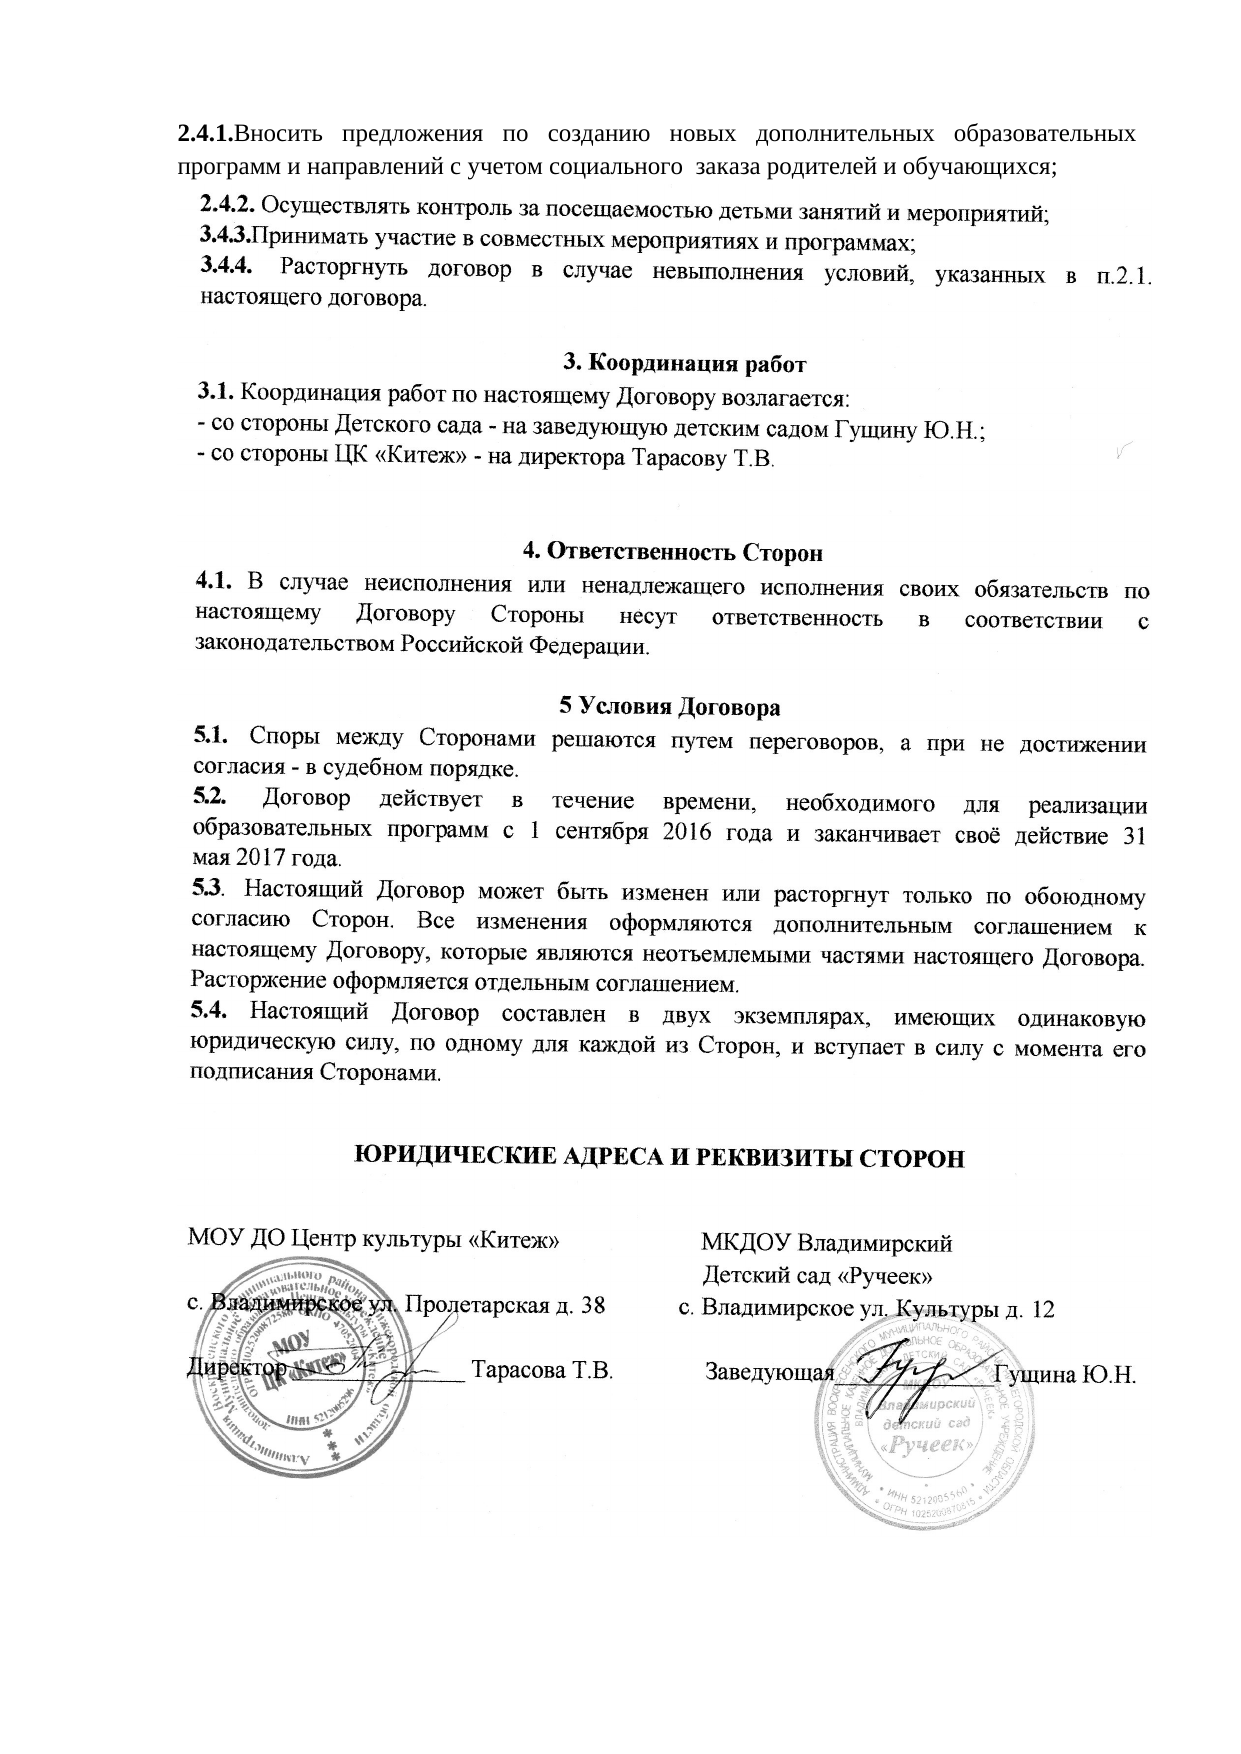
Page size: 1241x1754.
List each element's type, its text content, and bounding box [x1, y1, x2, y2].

picture [177, 184, 1152, 1537]
text 2.4.1.Вносить предложения по созданию новых дополнительных образовательных программ и направлений с учетом социального заказа родителей и обучающихся; [177, 118, 1137, 180]
